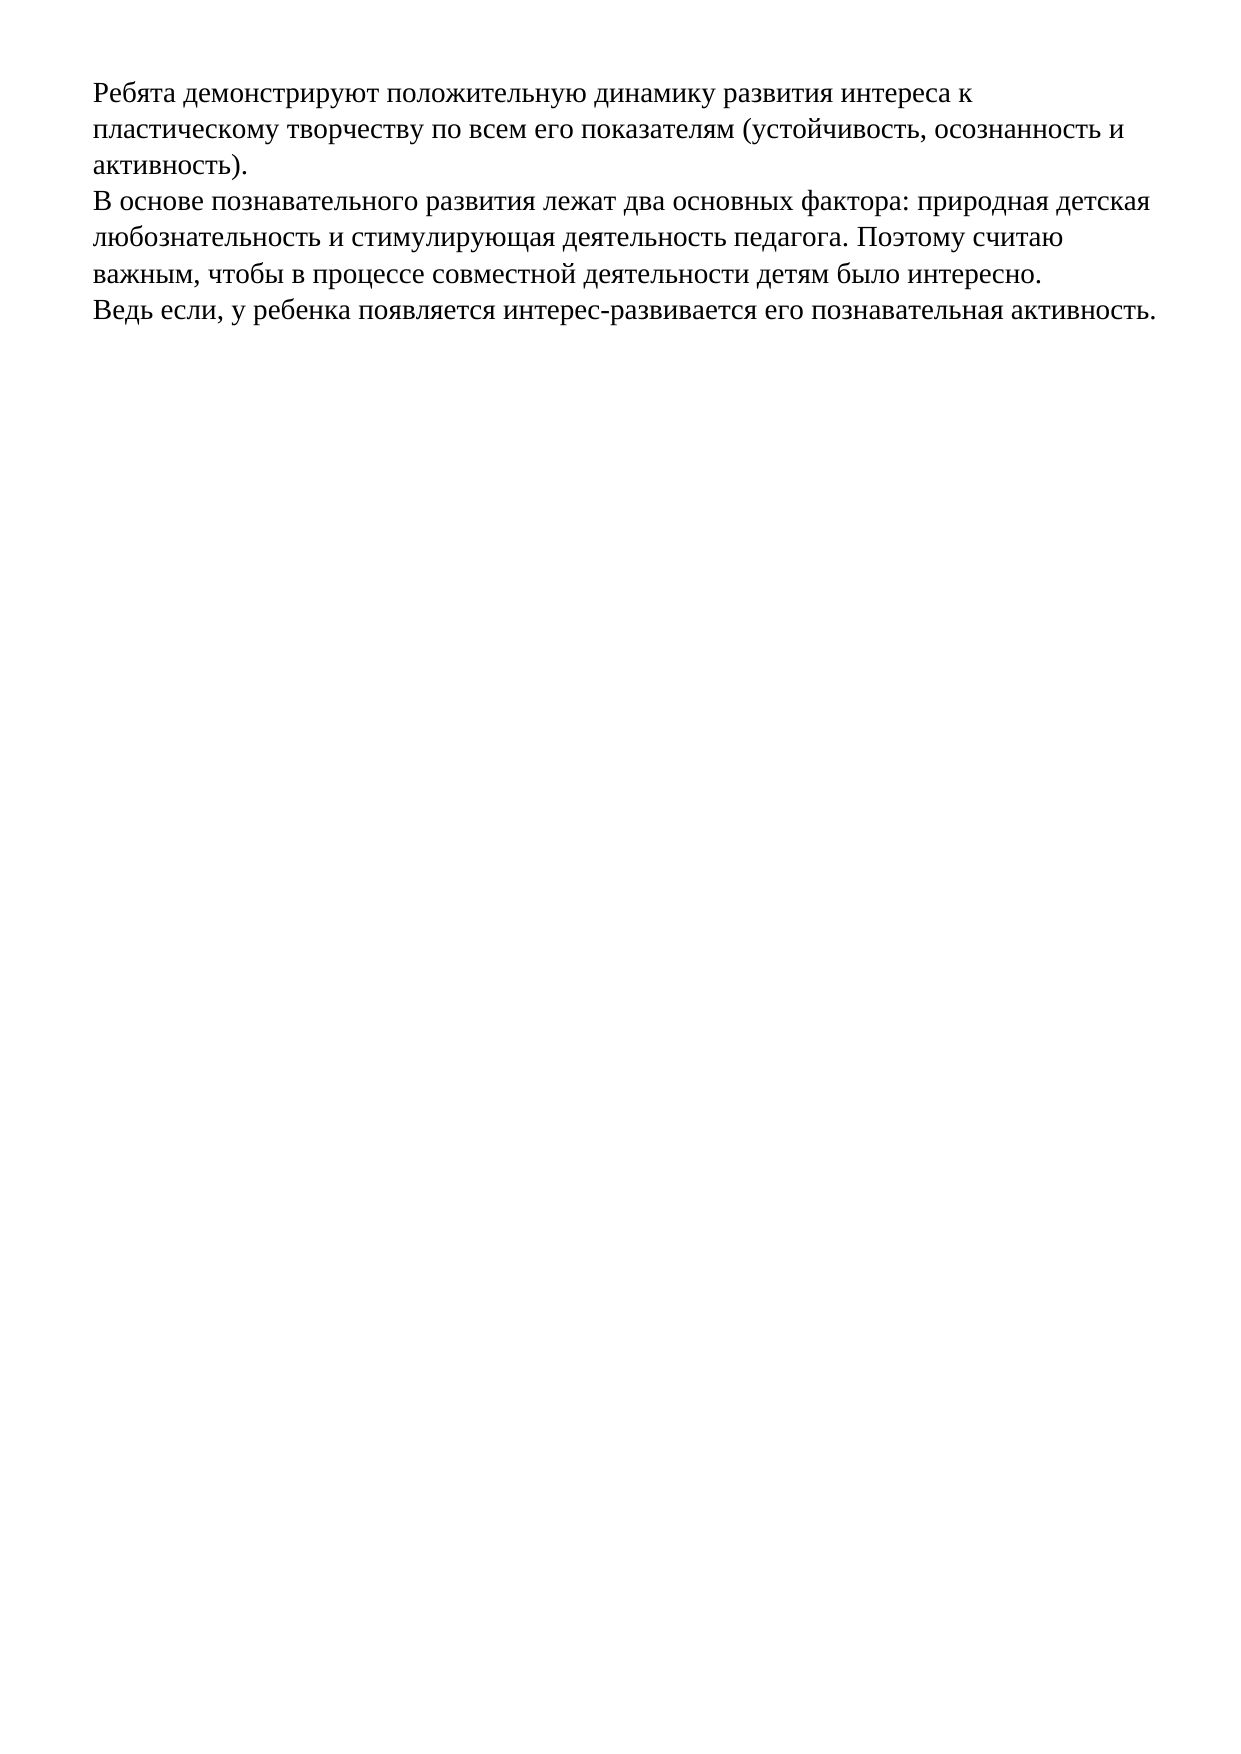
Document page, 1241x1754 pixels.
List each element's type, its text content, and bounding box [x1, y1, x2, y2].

text Ведь если, у ребенка появляется интерес-развивается его познавательная активность. [93, 292, 1165, 325]
text В основе познавательного развития лежат два основных фактора: природная детская любознательность и стимулирующая деятельность педагога. Поэтому считаю важным, чтобы в процессе совместной деятельности детям было интересно. [93, 183, 1165, 289]
text Ребята демонстрируют положительную динамику развития интереса к пластическому творчеству по всем его показателям (устойчивость, осознанность и активность). [93, 75, 1165, 181]
